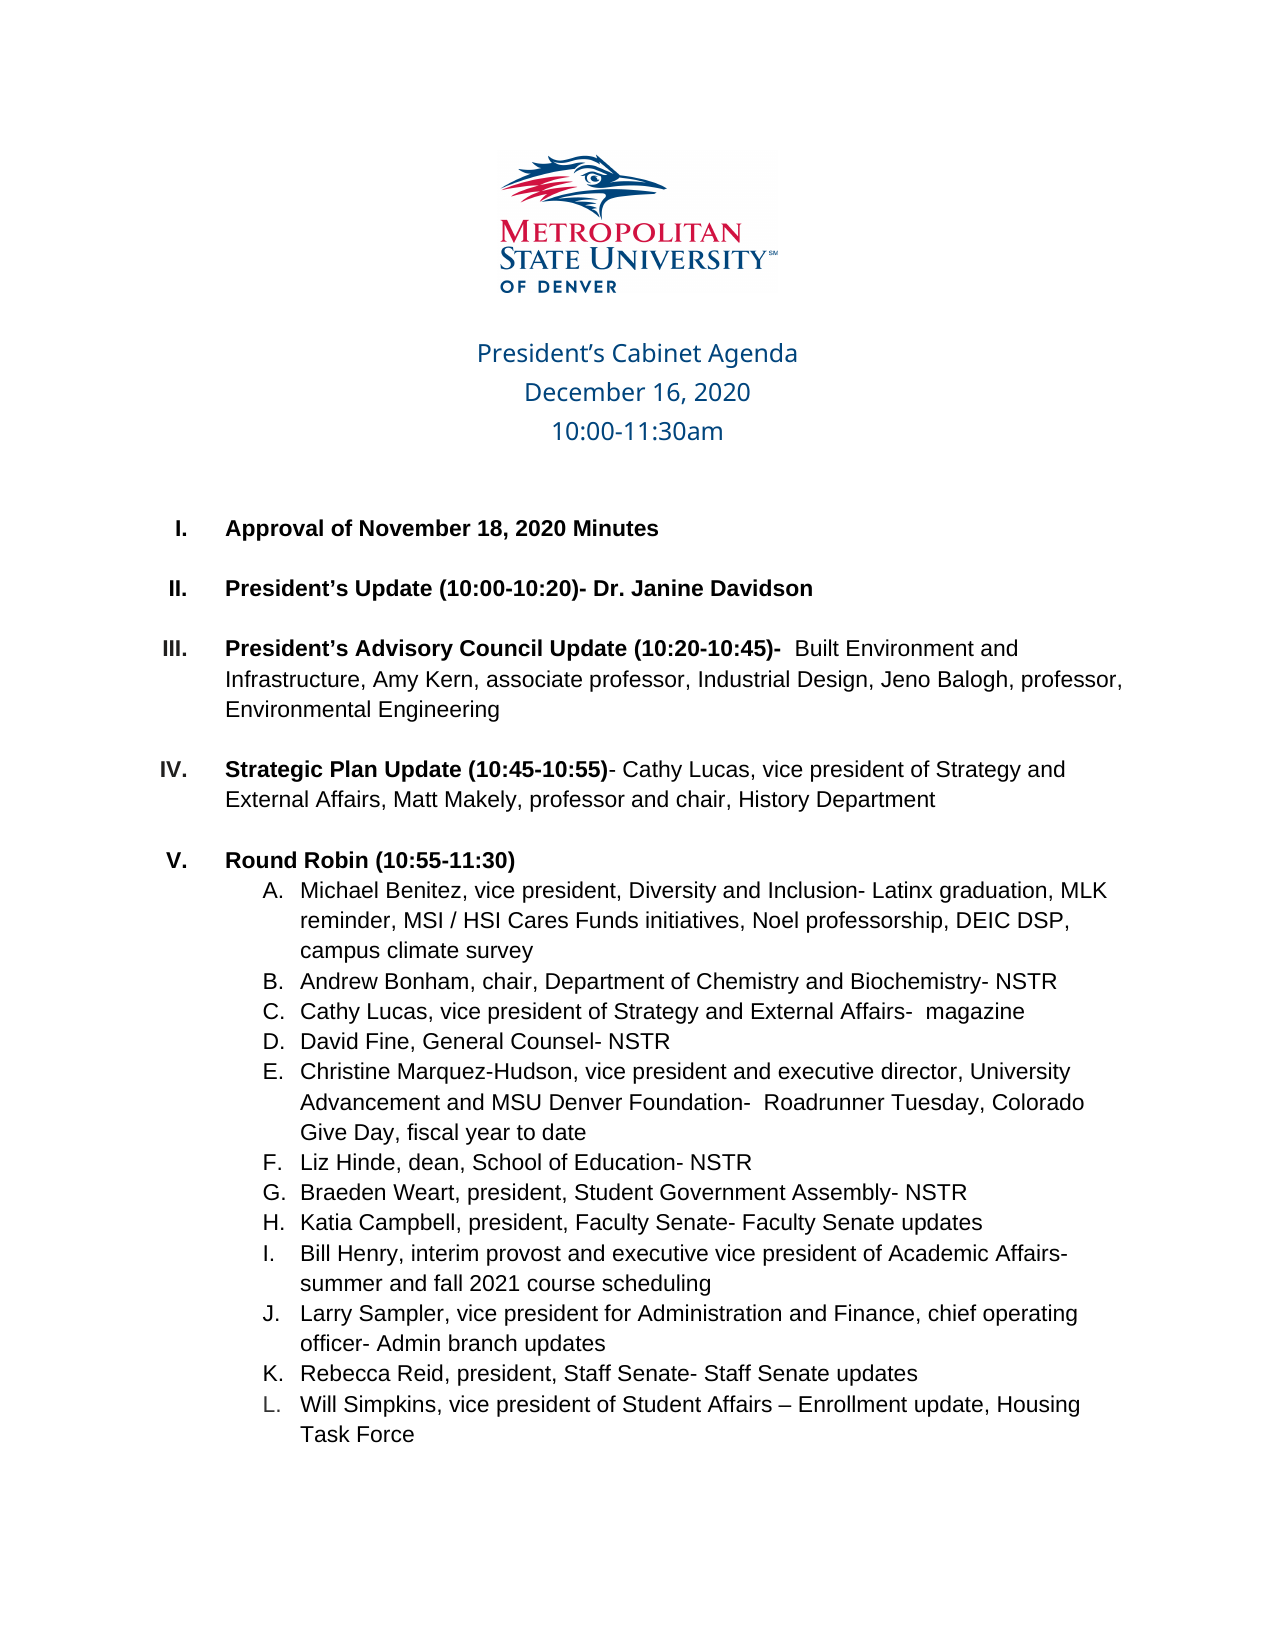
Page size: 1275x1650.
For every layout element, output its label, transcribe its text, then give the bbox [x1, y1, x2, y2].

list Katia Campbell, president, Faculty Senate- Faculty Senate updates [262, 1209, 1125, 1236]
list President’s Advisory Council Update (10:20-10:45)- Built Environment and Infrastructure, Amy Kern, associate professor, Industrial Design, Jeno Balogh, professor, Environmental Engineering [187, 635, 1125, 722]
list Andrew Bonham, chair, Department of Chemistry and Biochemistry- NSTR [262, 968, 1125, 994]
list Liz Hinde, dean, School of Education- NSTR [262, 1149, 1125, 1175]
text December 16, 2020 [150, 374, 1125, 409]
list Rebecca Reid, president, Staff Senate- Staff Senate updates [262, 1360, 1125, 1387]
list Braeden Weart, president, Student Government Assembly- NSTR [262, 1179, 1125, 1206]
list David Fine, General Counsel- NSTR [262, 1028, 1125, 1054]
list Bill Henry, interim provost and executive vice president of Academic Affairs- summer and fall 2021 course scheduling [262, 1239, 1125, 1296]
text President’s Cabinet Agenda [150, 335, 1125, 369]
list Will Simpkins, vice president of Student Affairs – Enrollment update, Housing Task Force [262, 1391, 1125, 1447]
list President’s Update (10:00-10:20)- Dr. Janine Davidson [187, 575, 1125, 601]
text 10:00-11:30am [150, 414, 1125, 448]
picture [497, 150, 778, 293]
list Michael Benitez, vice president, Diversity and Inclusion- Latinx graduation, MLK reminder, MSI / HSI Cares Funds initiatives, Noel professorship, DEIC DSP, campus climate survey [262, 877, 1125, 964]
list Round Robin (10:55-11:30) [187, 847, 1125, 873]
list Larry Sampler, vice president for Administration and Finance, chief operating officer- Admin branch updates [262, 1300, 1125, 1357]
list Approval of November 18, 2020 Minutes [187, 514, 1125, 541]
list Cathy Lucas, vice president of Strategy and External Affairs- magazine [262, 998, 1125, 1024]
list Strategic Plan Update (10:45-10:55)- Cathy Lucas, vice president of Strategy and External Affairs, Matt Makely, professor and chair, History Department [187, 756, 1125, 813]
list Christine Marquez-Hudson, vice president and executive director, University Advancement and MSU Denver Foundation- Roadrunner Tuesday, Colorado Give Day, fiscal year to date [262, 1058, 1125, 1145]
